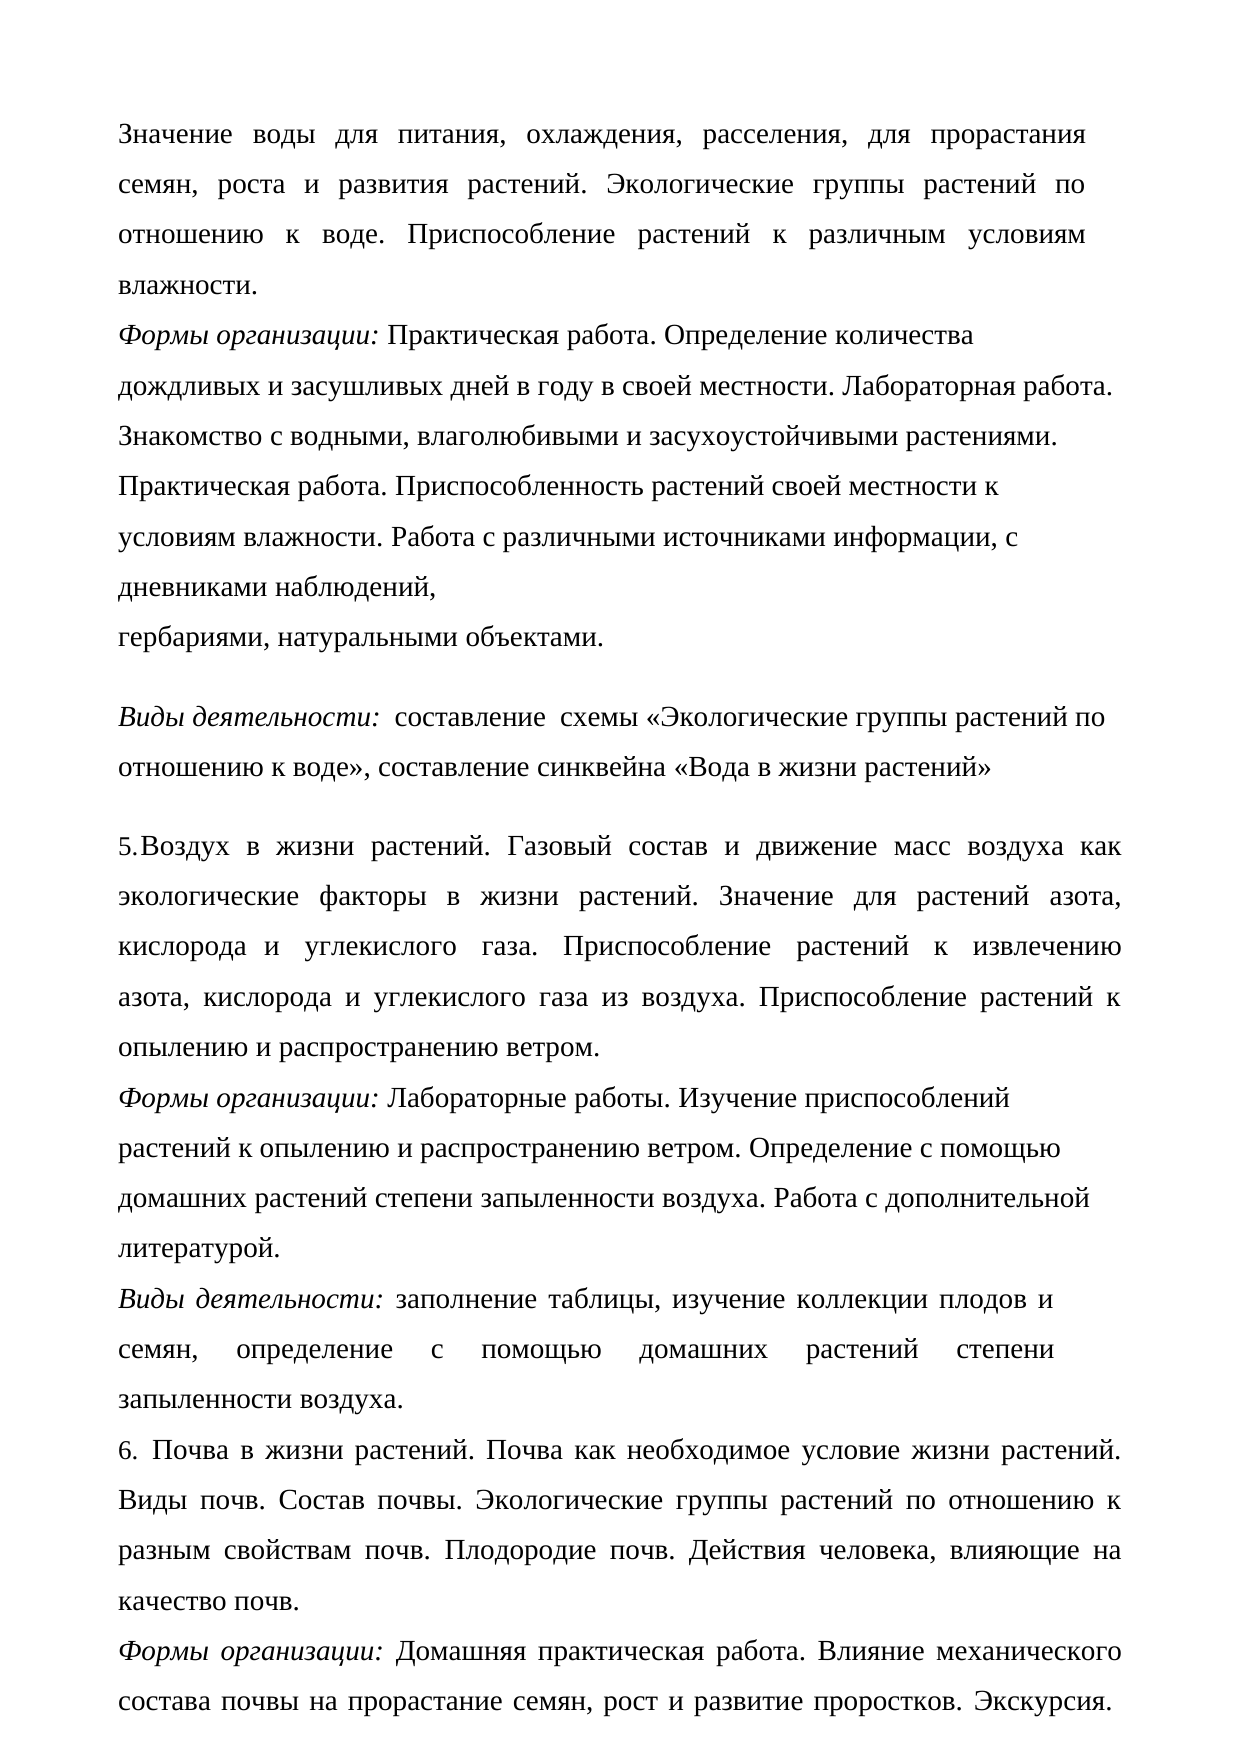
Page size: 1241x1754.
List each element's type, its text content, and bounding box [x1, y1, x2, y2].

text Значение воды для питания, охлаждения, расселения, для прорастания семян, роста и развития растений. Экологические группы растений по отношению к воде. Приспособление растений к различным условиям влажности. [118, 116, 1086, 301]
text растений к опылению и распространению ветром. Определение с помощью домашних растений степени запыленности воздуха. Работа с дополнительной литературой. [118, 1130, 1122, 1264]
text гербариями, натуральными объектами. [118, 619, 1240, 653]
list Воздух в жизни растений. Газовый состав и движение масс воздуха как экологические факторы в жизни растений. Значение для растений азота, кислорода и углекислого газа. Приспособление растений к извлечению азота, кислорода и углекислого газа из воздуха. Приспособление растений к опылению и распространению ветром. [118, 828, 1122, 1063]
list Почва в жизни растений. Почва как необходимое условие жизни растений. Виды почв. Состав почвы. Экологические группы растений по отношению к разным свойствам почв. Плодородие почв. Действия человека, влияющие на качество почв. [118, 1432, 1123, 1616]
text Формы организации: Практическая работа. Определение количества дождливых и засушливых дней в году в своей местности. Лабораторная работа. Знакомство с водными, влаголюбивыми и засухоустойчивыми растениями. Практическая работа. Приспособленность растений своей местности к условиям влажности. Работа с различными источниками информации, с дневниками наблюдений, [118, 317, 1122, 602]
text Виды деятельности: заполнение таблицы, изучение коллекции плодов и семян, определение с помощью домашних растений степени запыленности воздуха. [118, 1281, 1054, 1415]
text Виды деятельности: составление схемы «Экологические группы растений по отношению к воде», составление синквейна «Вода в жизни растений» [118, 699, 1240, 782]
text Формы организации: Лабораторные работы. Изучение приспособлений [118, 1080, 1240, 1113]
text Формы организации: Домашняя практическая работа. Влияние механического состава почвы на прорастание семян, рост и развитие проростков. Экскурсия. [118, 1633, 1122, 1717]
